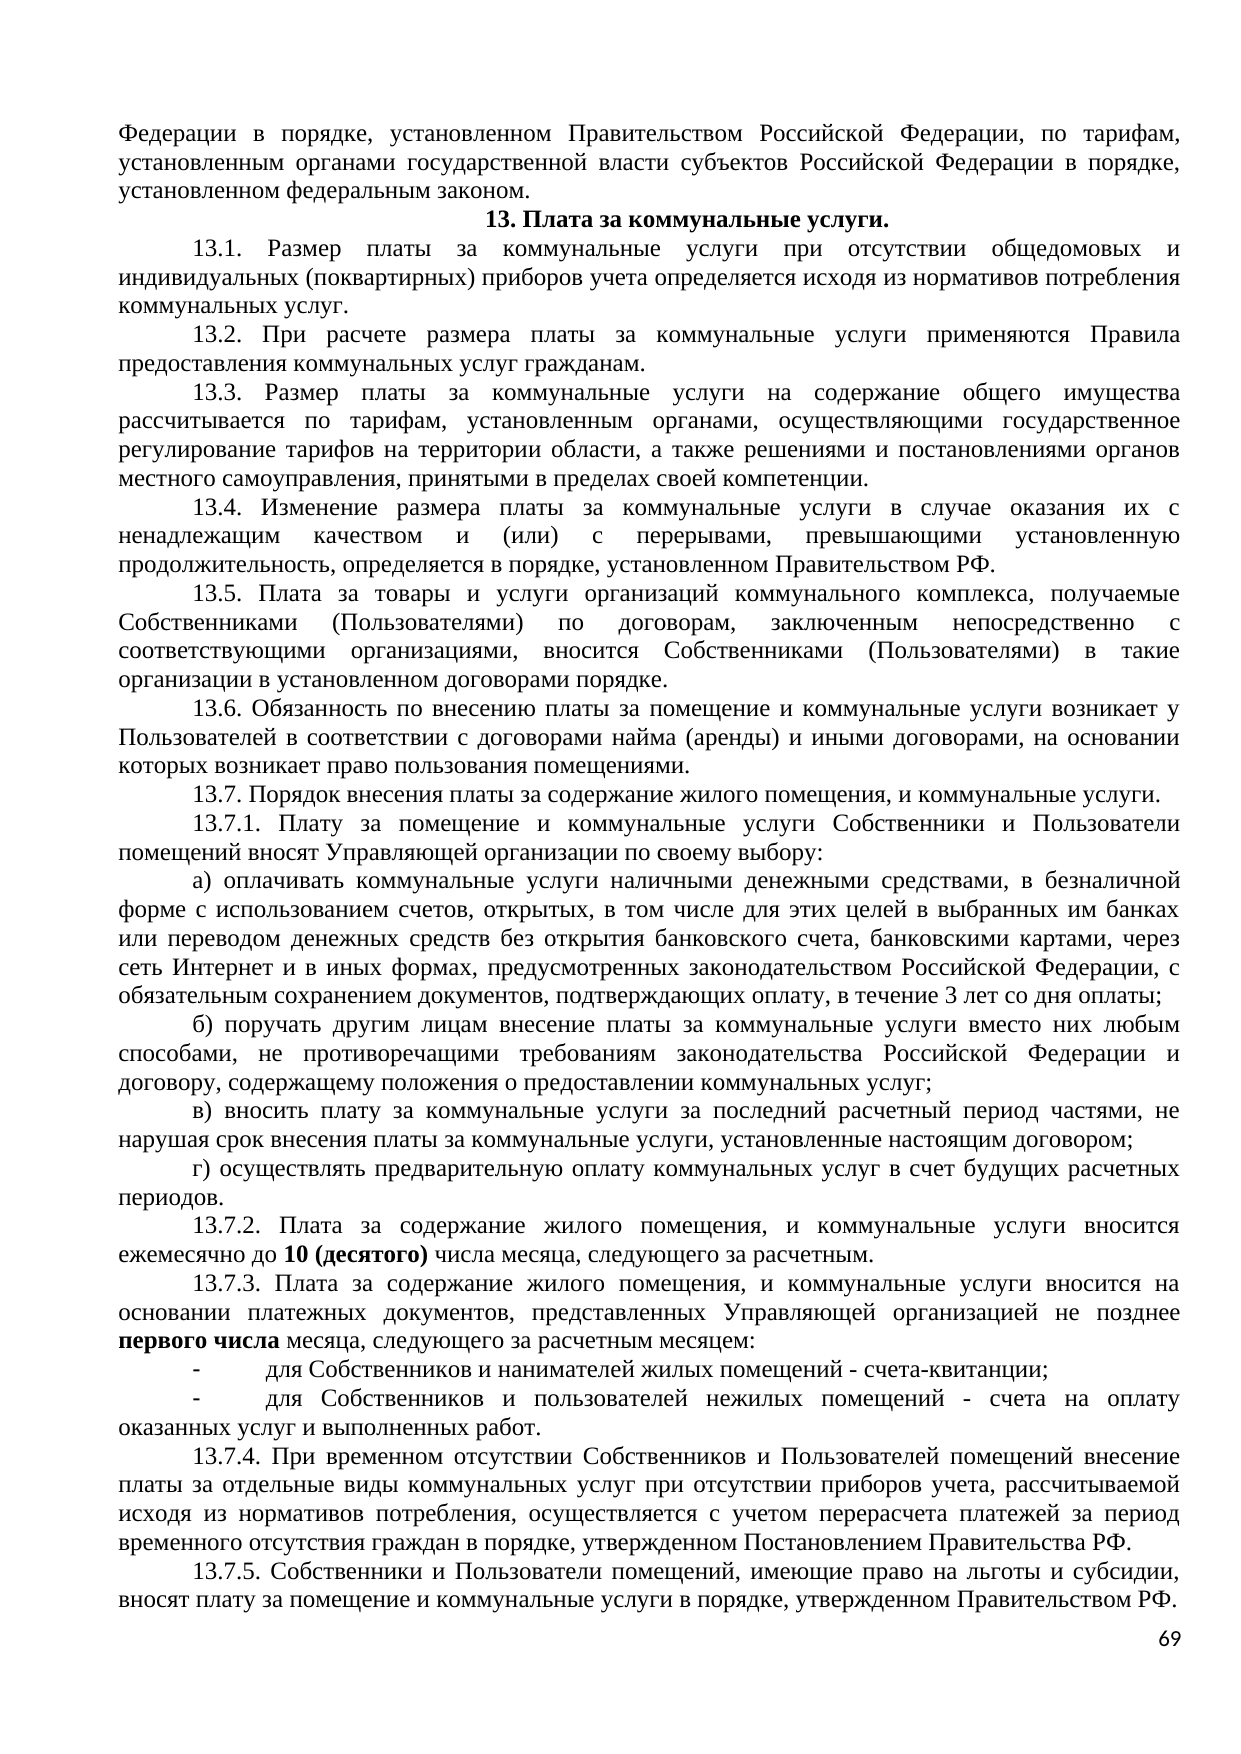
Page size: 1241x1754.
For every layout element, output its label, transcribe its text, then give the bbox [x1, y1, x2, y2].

text 13.1. Размер платы за коммунальные услуги при отсутствии общедомовых и индивидуальных (поквартирных) приборов учета определяется исходя из нормативов потребления коммунальных услуг. [118, 233, 1181, 319]
text 13.5. Плата за товары и услуги организаций коммунального комплекса, получаемые Собственниками (Пользователями) по договорам, заключенным непосредственно с соответствующими организациями, вносится Собственниками (Пользователями) в такие организации в установленном договорами порядке. [118, 578, 1181, 693]
text 13.6. Обязанность по внесению платы за помещение и коммунальные услуги возникает у Пользователей в соответствии с договорами найма (аренды) и иными договорами, на основании которых возникает право пользования помещениями. [118, 693, 1181, 779]
text 13.4. Изменение размера платы за коммунальные услуги в случае оказания их с ненадлежащим качеством и (или) с перерывами, превышающими установленную продолжительность, определяется в порядке, установленном Правительством РФ. [118, 492, 1181, 578]
text 13.7.3. Плата за содержание жилого помещения, и коммунальные услуги вносится на основании платежных документов, представленных Управляющей организацией не позднее первого числа месяца, следующего за расчетным месяцем: [118, 1268, 1181, 1354]
text 13. Плата за коммунальные услуги. [118, 204, 1181, 233]
text 13.7.2. Плата за содержание жилого помещения, и коммунальные услуги вносится ежемесячно до 10 (десятого) числа месяца, следующего за расчетным. [118, 1211, 1181, 1268]
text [118, 118, 1181, 204]
text 13.3. Размер платы за коммунальные услуги на содержание общего имущества рассчитывается по тарифам, установленным органами, осуществляющими государственное регулирование тарифов на территории области, а также решениями и постановлениями органов местного самоуправления, принятыми в пределах своей компетенции. [118, 377, 1181, 492]
text 13.7.4. При временном отсутствии Собственников и Пользователей помещений внесение платы за отдельные виды коммунальных услуг при отсутствии приборов учета, рассчитываемой исходя из нормативов потребления, осуществляется с учетом перерасчета платежей за период временного отсутствия граждан в порядке, утвержденном Постановлением Правительства РФ. [118, 1441, 1181, 1556]
text в) вносить плату за коммунальные услуги за последний расчетный период частями, не нарушая срок внесения платы за коммунальные услуги, установленные настоящим договором; [118, 1096, 1181, 1153]
text а) оплачивать коммунальные услуги наличными денежными средствами, в безналичной форме с использованием счетов, открытых, в том числе для этих целей в выбранных им банках или переводом денежных средств без открытия банковского счета, банковскими картами, через сеть Интернет и в иных формах, предусмотренных законодательством Российской Федерации, с обязательным сохранением документов, подтверждающих оплату, в течение 3 лет со дня оплаты; [118, 866, 1181, 1009]
text 13.2. При расчете размера платы за коммунальные услуги применяются Правила предоставления коммунальных услуг гражданам. [118, 319, 1181, 377]
text 13.7.1. Плату за помещение и коммунальные услуги Собственники и Пользователи помещений вносят Управляющей организации по своему выбору: [118, 808, 1181, 866]
text 13.7. Порядок внесения платы за содержание жилого помещения, и коммунальные услуги. [118, 779, 1181, 808]
text г) осуществлять предварительную оплату коммунальных услуг в счет будущих расчетных периодов. [118, 1153, 1181, 1211]
text б) поручать другим лицам внесение платы за коммунальные услуги вместо них любым способами, не противоречащими требованиям законодательства Российской Федерации и договору, содержащему положения о предоставлении коммунальных услуг; [118, 1009, 1181, 1096]
list для Собственников и нанимателей жилых помещений - счета-квитанции; [118, 1354, 1181, 1383]
list для Собственников и пользователей нежилых помещений - счета на оплату оказанных услуг и выполненных работ. [118, 1383, 1181, 1441]
text 13.7.5. Собственники и Пользователи помещений, имеющие право на льготы и субсидии, вносят плату за помещение и коммунальные услуги в порядке, утвержденном Правительством РФ. [118, 1556, 1181, 1613]
